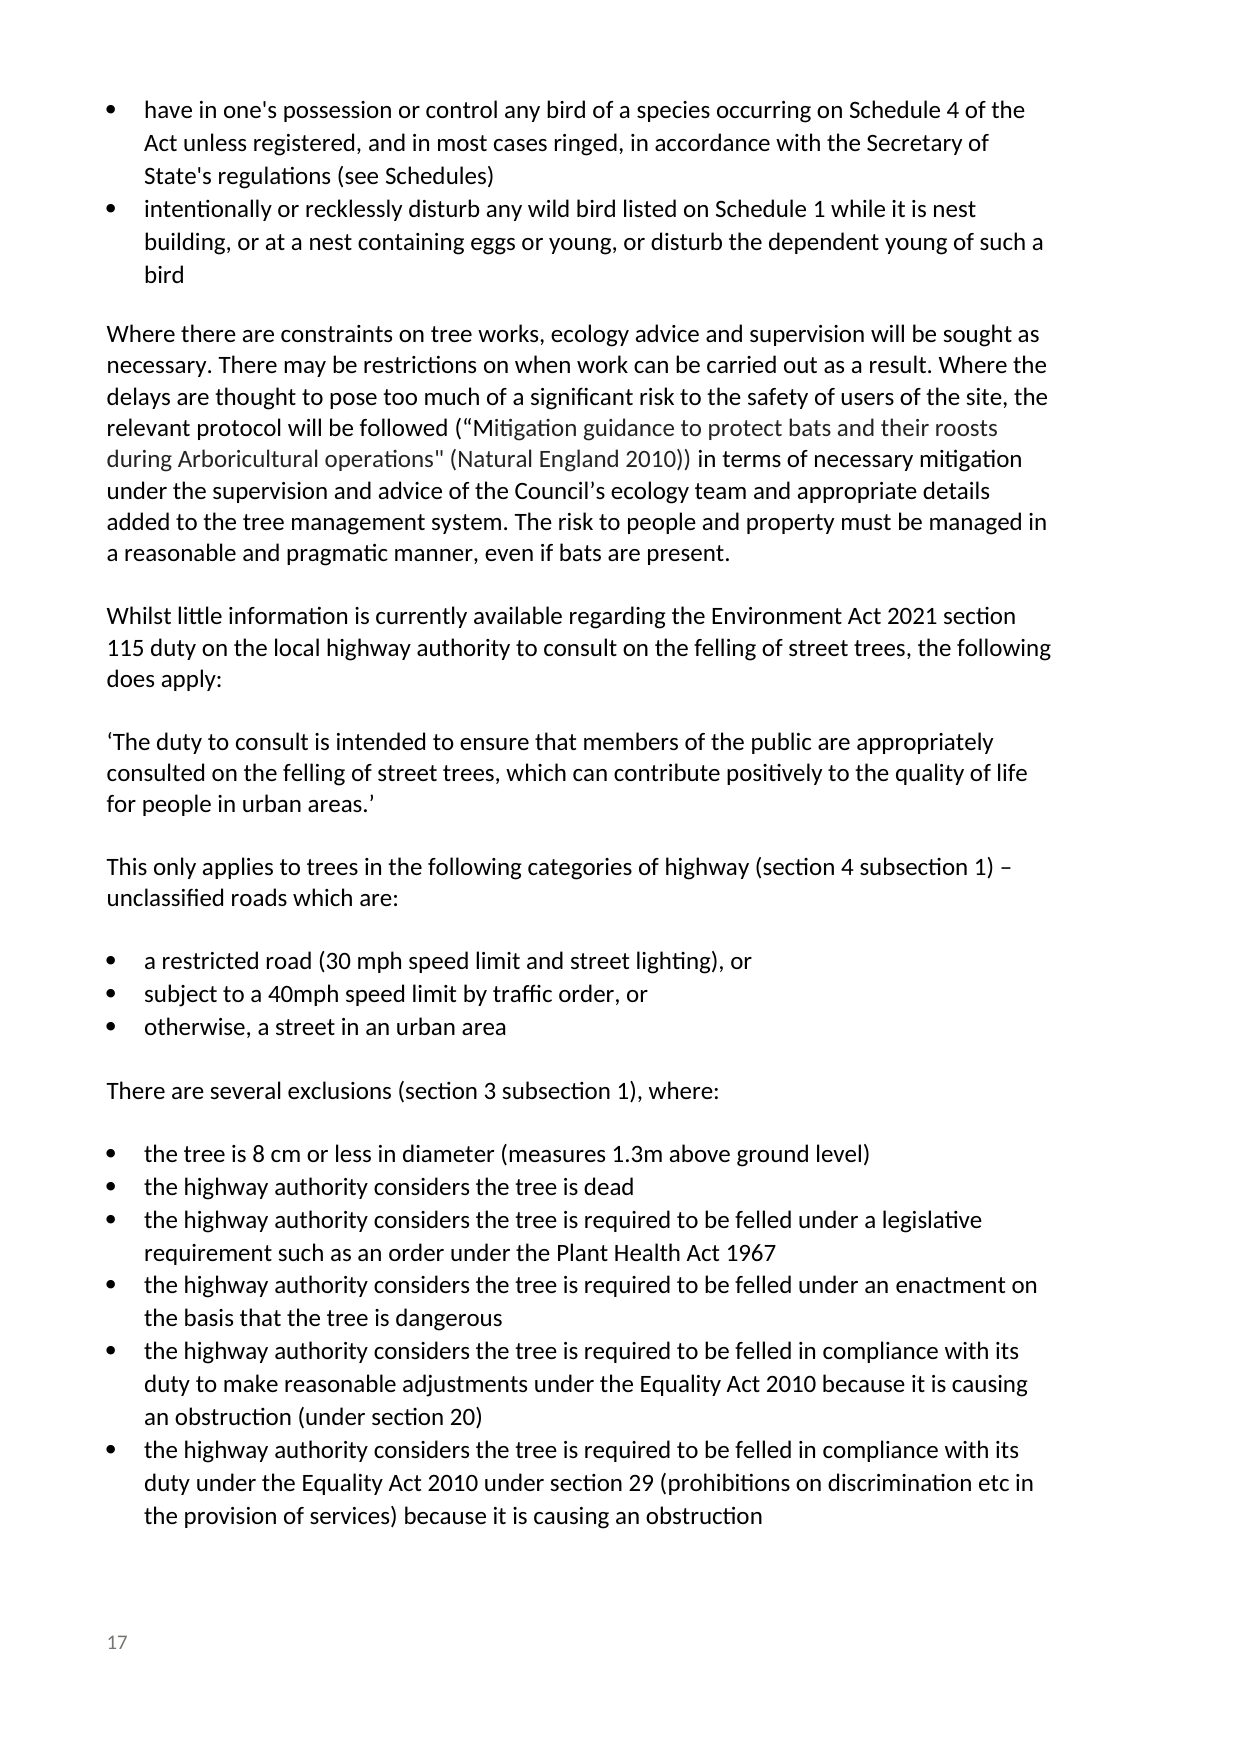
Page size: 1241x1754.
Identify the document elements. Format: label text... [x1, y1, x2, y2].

list have in one's possession or control any bird of a species occurring on Schedule 4 of the Act unless registered, and in most cases ringed, in accordance with the Secretary of State's regulations (see Schedules) [106, 94, 1053, 191]
list the highway authority considers the tree is required to be felled in compliance with its duty under the Equality Act 2010 under section 29 (prohibitions on discrimination etc in the provision of services) because it is causing an obstruction [106, 1434, 1053, 1531]
text This only applies to trees in the following categories of highway (section 4 subsection 1) – unclassified roads which are: [106, 851, 1053, 913]
list a restricted road (30 mph speed limit and street lighting), or [106, 945, 1053, 976]
text There are several exclusions (section 3 subsection 1), where: [106, 1075, 1053, 1106]
list the highway authority considers the tree is required to be felled under an enactment on the basis that the tree is dangerous [106, 1270, 1053, 1333]
list the highway authority considers the tree is dead [106, 1171, 1053, 1201]
list intentionally or recklessly disturb any wild bird listed on Schedule 1 while it is nest building, or at a nest containing eggs or young, or disturb the dependent young of such a bird [106, 193, 1053, 289]
list the highway authority considers the tree is required to be felled in compliance with its duty to make reasonable adjustments under the Equality Act 2010 because it is causing an obstruction (under section 20) [106, 1336, 1053, 1432]
text Where there are constraints on tree works, ecology advice and supervision will be sought as necessary. There may be restrictions on when work can be carried out as a result. Where the delays are thought to pose too much of a significant risk to the safety of users of the site, the relevant protocol will be followed (“Mitigation guidance to protect bats and their roosts during Arboricultural operations" (Natural England 2010)) in terms of necessary mitigation under the supervision and advice of the Council’s ecology team and appropriate details added to the tree management system. The risk to people and property must be managed in a reasonable and pragmatic manner, even if bats are present. [106, 318, 1053, 568]
list the tree is 8 cm or less in diameter (measures 1.3m above ground level) [106, 1138, 1053, 1168]
list the highway authority considers the tree is required to be felled under a legislative requirement such as an order under the Plant Health Act 1967 [106, 1204, 1053, 1267]
list otherwise, a street in an urban area [106, 1011, 1053, 1042]
text Whilst little information is currently available regarding the Environment Act 2021 section 115 duty on the local highway authority to consult on the felling of street trees, the following does apply: [106, 600, 1053, 693]
text ‘The duty to consult is intended to ensure that members of the public are appropriately consulted on the felling of street trees, which can contribute positively to the quality of life for people in urban areas.’ [106, 726, 1053, 819]
list subject to a 40mph speed limit by traffic order, or [106, 978, 1053, 1009]
